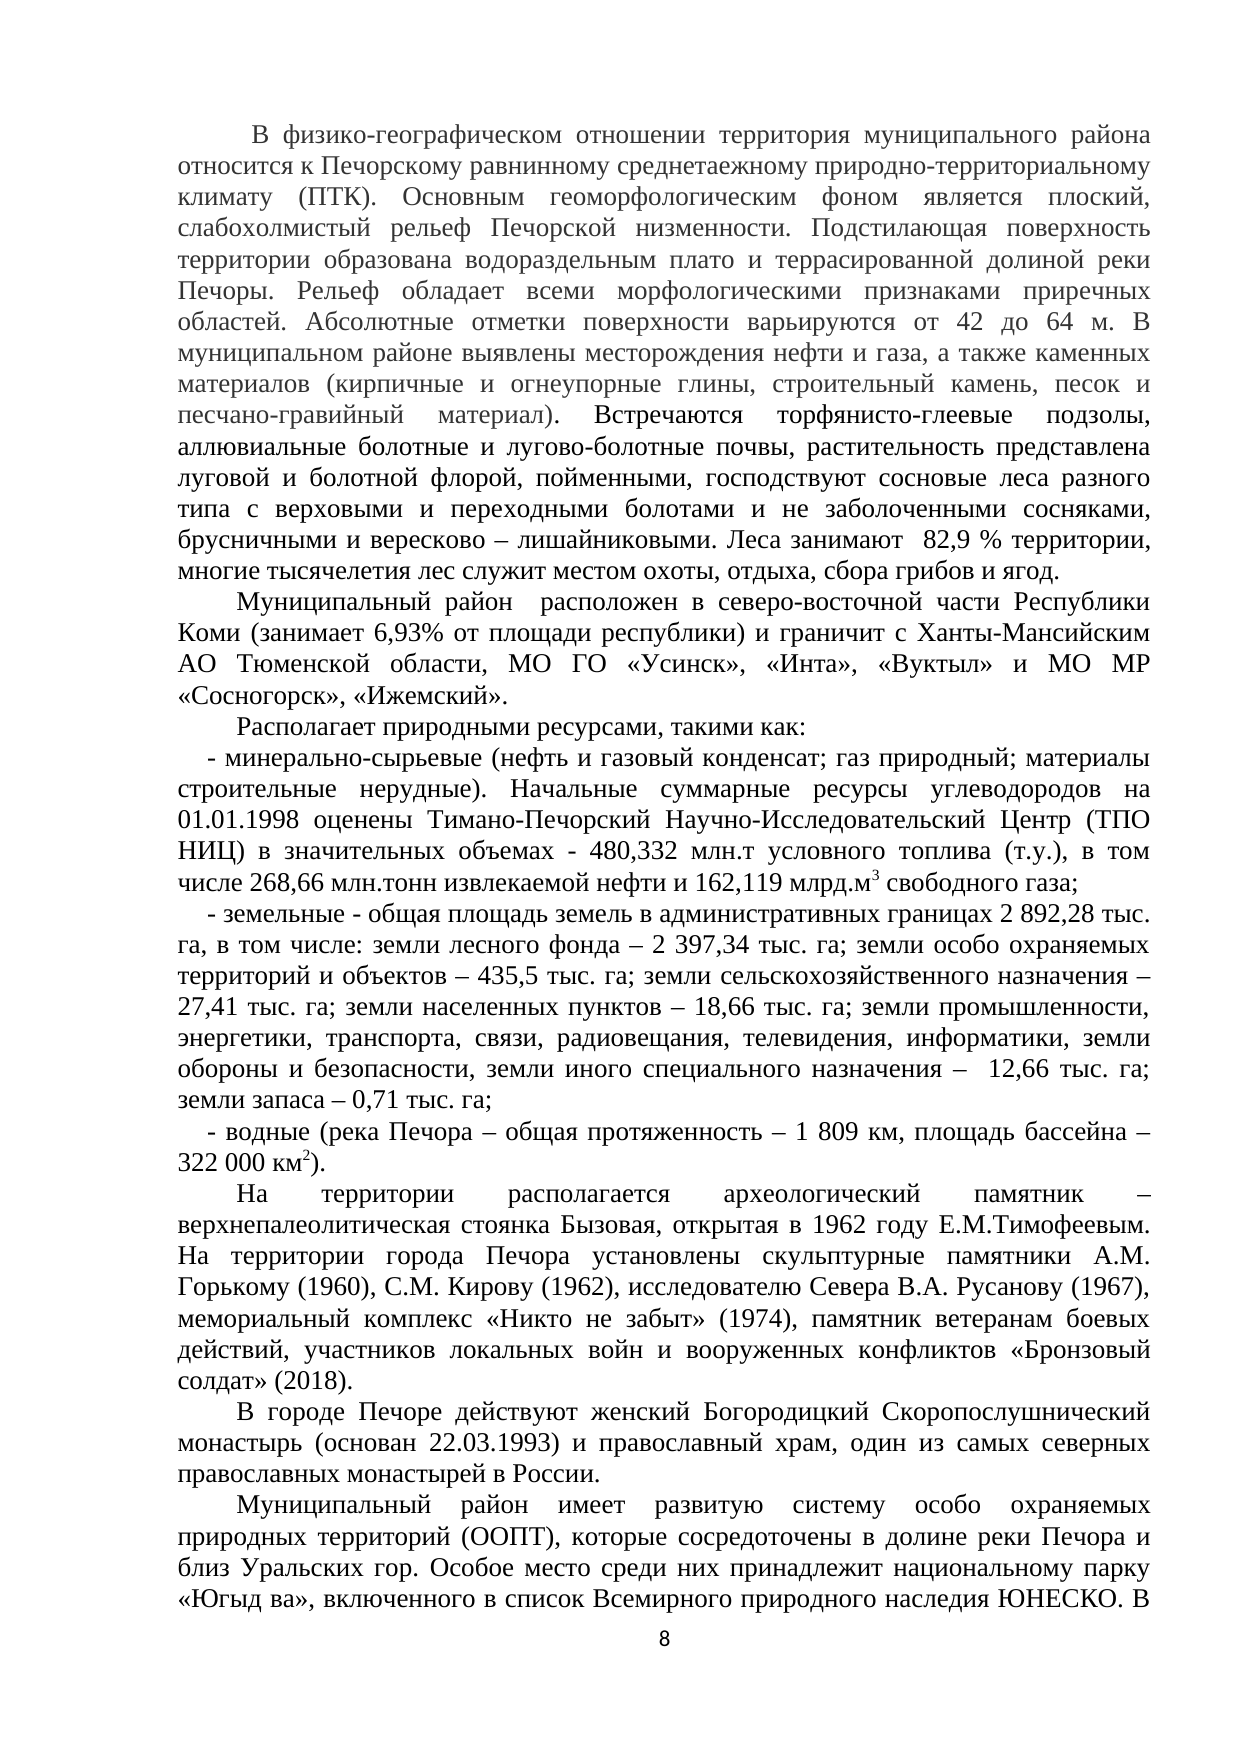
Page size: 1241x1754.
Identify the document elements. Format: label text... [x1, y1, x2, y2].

text - минерально-сырьевые (нефть и газовый конденсат; газ природный; материалы строительные нерудные). Начальные суммарные ресурсы углеводородов на 01.01.1998 оценены Тимано-Печорский Научно-Исследовательский Центр (ТПО НИЦ) в значительных объемах - 480,332 млн.т условного топлива (т.у.), в том числе 268,66 млн.тонн извлекаемой нефти и 162,119 млрд.м3 свободного газа; [177, 741, 1152, 897]
text - земельные - общая площадь земель в административных границах 2 892,28 тыс. га, в том числе: земли лесного фонда – 2 397,34 тыс. га; земли особо охраняемых территорий и объектов – 435,5 тыс. га; земли сельскохозяйственного назначения – 27,41 тыс. га; земли населенных пунктов – 18,66 тыс. га; земли промышленности, энергетики, транспорта, связи, радиовещания, телевидения, информатики, земли обороны и безопасности, земли иного специального назначения – 12,66 тыс. га; земли запаса – 0,71 тыс. га; [177, 897, 1152, 1115]
text Муниципальный район расположен в северо-восточной части Республики Коми (занимает 6,93% от площади республики) и граничит с Ханты-Мансийским АО Тюменской области, МО ГО «Усинск», «Инта», «Вуктыл» и МО МР «Сосногорск», «Ижемский». [177, 585, 1152, 710]
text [177, 1488, 1152, 1613]
text На территории располагается археологический памятник – верхнепалеолитическая стоянка Бызовая, открытая в 1962 году Е.М.Тимофеевым. На территории города Печора установлены скульптурные памятники А.М. Горькому (1960), С.М. Кирову (1962), исследователю Севера В.А. Русанову (1967), мемориальный комплекс «Никто не забыт» (1974), памятник ветеранам боевых действий, участников локальных войн и вооруженных конфликтов «Бронзовый солдат» (2018). [177, 1177, 1152, 1395]
text - водные (река Печора – общая протяженность – 1 809 км, площадь бассейна – 322 000 км2). [177, 1115, 1152, 1177]
text В физико-географическом отношении территория муниципального района относится к Печорскому равнинному среднетаежному природно-территориальному климату (ПТК). Основным геоморфологическим фоном является плоский, слабохолмистый рельеф Печорской низменности. Подстилающая поверхность территории образована водораздельным плато и террасированной долиной реки Печоры. Рельеф обладает всеми морфологическими признаками приречных областей. Абсолютные отметки поверхности варьируются от 42 до 64 м. В муниципальном районе выявлены месторождения нефти и газа, а также каменных материалов (кирпичные и огнеупорные глины, строительный камень, песок и песчано-гравийный материал). Встречаются торфянисто-глеевые подзолы, аллювиальные болотные и лугово-болотные почвы, растительность представлена луговой и болотной флорой, пойменными, господствуют сосновые леса разного типа с верховыми и переходными болотами и не заболоченными сосняками, брусничными и вересково – лишайниковыми. Леса занимают 82,9 % территории, многие тысячелетия лес служит местом охоты, отдыха, сбора грибов и ягод. [177, 118, 1152, 585]
text В городе Печоре действуют женский Богородицкий Скоропослушнический монастырь (основан 22.03.1993) и православный храм, один из самых северных православных монастырей в России. [177, 1395, 1152, 1488]
text Располагает природными ресурсами, такими как: [177, 710, 1152, 741]
